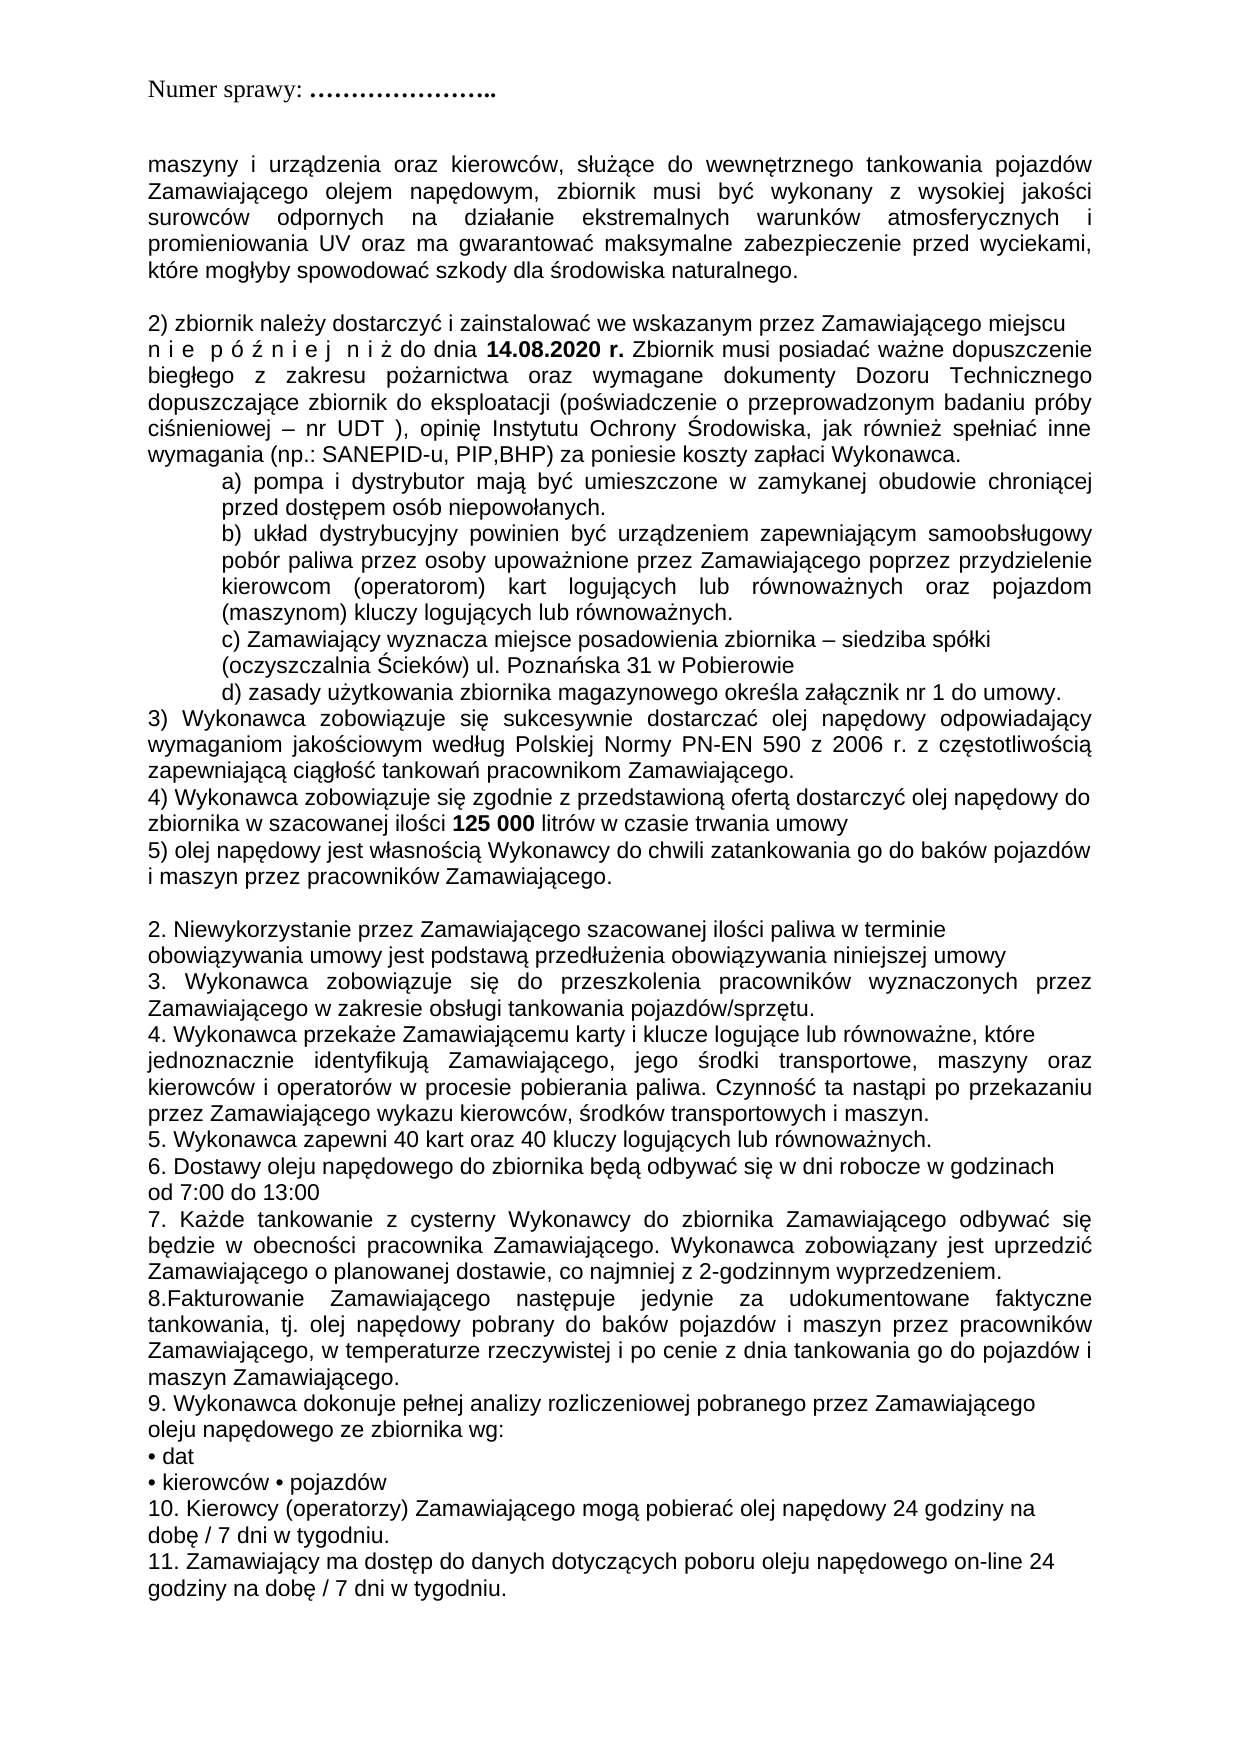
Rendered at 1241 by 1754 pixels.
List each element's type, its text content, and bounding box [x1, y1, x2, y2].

text 2. Niewykorzystanie przez Zamawiającego szacowanej ilości paliwa w terminie [148, 916, 1093, 942]
text d) zasady użytkowania zbiornika magazynowego określa załącznik nr 1 do umowy. [148, 678, 1093, 705]
text c) Zamawiający wyznacza miejsce posadowienia zbiornika – siedziba spółki (oczyszczalnia Ścieków) ul. Poznańska 31 w Pobierowie [221, 626, 1093, 678]
text godziny na dobę / 7 dni w tygodniu. [148, 1574, 1093, 1601]
text 5) olej napędowy jest własnością Wykonawcy do chwili zatankowania go do baków pojazdów i maszyn przez pracowników Zamawiającego. [148, 837, 1093, 889]
text a) pompa i dystrybutor mają być umieszczone w zamykanej obudowie chroniącej przed dostępem osób niepowołanych. [221, 468, 1093, 520]
text 4) Wykonawca zobowiązuje się zgodnie z przedstawioną ofertą dostarczyć olej napędowy do [148, 784, 1093, 810]
text • kierowców • pojazdów [148, 1469, 1093, 1495]
text b) układ dystrybucyjny powinien być urządzeniem zapewniającym samoobsługowy pobór paliwa przez osoby upoważnione przez Zamawiającego poprzez przydzielenie kierowcom (operatorom) kart logujących lub równoważnych oraz pojazdom (maszynom) kluczy logujących lub równoważnych. [221, 520, 1093, 626]
text 3) Wykonawca zobowiązuje się sukcesywnie dostarczać olej napędowy odpowiadający wymaganiom jakościowym według Polskiej Normy PN-EN 590 z 2006 r. z częstotliwością zapewniającą ciągłość tankowań pracownikom Zamawiającego. [148, 705, 1093, 784]
text jednoznacznie identyfikują Zamawiającego, jego środki transportowe, maszyny oraz kierowców i operatorów w procesie pobierania paliwa. Czynność ta nastąpi po przekazaniu przez Zamawiającego wykazu kierowców, środków transportowych i maszyn. [148, 1047, 1093, 1126]
text 3. Wykonawca zobowiązuje się do przeszkolenia pracowników wyznaczonych przez Zamawiającego w zakresie obsługi tankowania pojazdów/sprzętu. [148, 968, 1093, 1021]
text • dat [148, 1443, 1093, 1469]
text obowiązywania umowy jest podstawą przedłużenia obowiązywania niniejszej umowy [148, 942, 1093, 968]
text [148, 151, 1093, 283]
text 7. Każde tankowanie z cysterny Wykonawcy do zbiornika Zamawiającego odbywać się będzie w obecności pracownika Zamawiającego. Wykonawca zobowiązany jest uprzedzić Zamawiającego o planowanej dostawie, co najmniej z 2-godzinnym wyprzedzeniem. [148, 1206, 1093, 1284]
text zbiornika w szacowanej ilości 125 000 litrów w czasie trwania umowy [148, 810, 1093, 837]
text 10. Kierowcy (operatorzy) Zamawiającego mogą pobierać olej napędowy 24 godziny na [148, 1495, 1093, 1522]
text 11. Zamawiający ma dostęp do danych dotyczących poboru oleju napędowego on-line 24 [148, 1548, 1093, 1574]
text 5. Wykonawca zapewni 40 kart oraz 40 kluczy logujących lub równoważnych. [148, 1126, 1093, 1153]
text od 7:00 do 13:00 [148, 1179, 1093, 1206]
text 2) zbiornik należy dostarczyć i zainstalować we wskazanym przez Zamawiającego miejscu [148, 309, 1093, 336]
text 4. Wykonawca przekaże Zamawiającemu karty i klucze logujące lub równoważne, które [148, 1021, 1093, 1047]
text 6. Dostawy oleju napędowego do zbiornika będą odbywać się w dni robocze w godzinach [148, 1153, 1093, 1179]
text 8.Fakturowanie Zamawiającego następuje jedynie za udokumentowane faktyczne tankowania, tj. olej napędowy pobrany do baków pojazdów i maszyn przez pracowników Zamawiającego, w temperaturze rzeczywistej i po cenie z dnia tankowania go do pojazdów i maszyn Zamawiającego. [148, 1284, 1093, 1390]
text 9. Wykonawca dokonuje pełnej analizy rozliczeniowej pobranego przez Zamawiającego [148, 1390, 1093, 1416]
text oleju napędowego ze zbiornika wg: [148, 1416, 1093, 1443]
text n i e p ó ź n i e j n i ż do dnia 14.08.2020 r. Zbiornik musi posiadać ważne dopuszczenie biegłego z zakresu pożarnictwa oraz wymagane dokumenty Dozoru Technicznego dopuszczające zbiornik do eksploatacji (poświadczenie o przeprowadzonym badaniu próby ciśnieniowej – nr UDT ), opinię Instytutu Ochrony Środowiska, jak również spełniać inne wymagania (np.: SANEPID-u, PIP,BHP) za poniesie koszty zapłaci Wykonawca. [148, 336, 1093, 468]
text dobę / 7 dni w tygodniu. [148, 1522, 1093, 1548]
